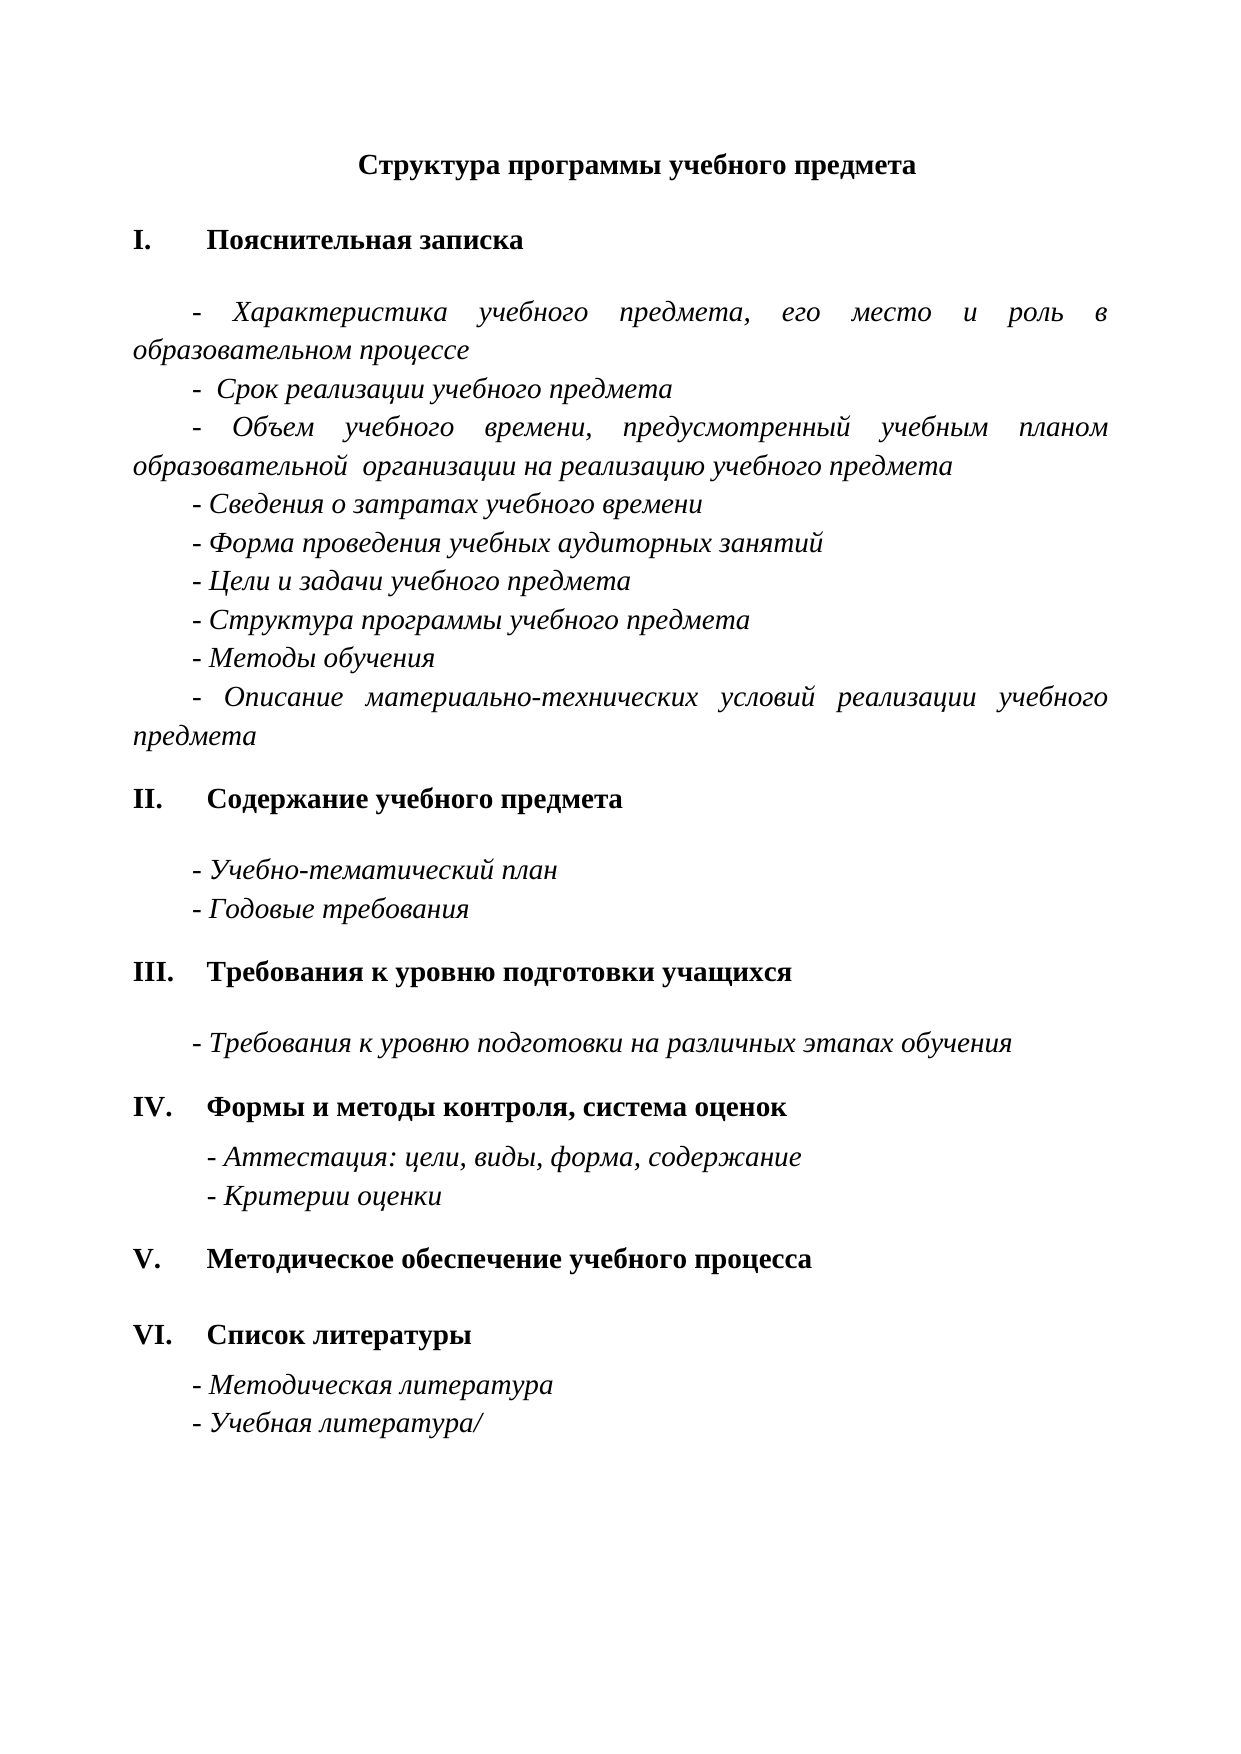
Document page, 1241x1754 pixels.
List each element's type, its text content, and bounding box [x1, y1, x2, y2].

text - Учебно-тематический план [133, 852, 1108, 886]
text IV. Формы и методы контроля, система оценок [133, 1089, 1108, 1123]
text - Сведения о затратах учебного времени [133, 486, 1108, 520]
text - Структура программы учебного предмета [133, 602, 1108, 636]
text II. Содержание учебного предмета [133, 781, 1108, 815]
text - Описание материально-технических условий реализации учебного предмета [133, 679, 1108, 751]
text - Критерии оценки [133, 1178, 1108, 1211]
text V. Методическое обеспечение учебного процесса [133, 1241, 1108, 1275]
text - Учебная литература/ [133, 1406, 1108, 1439]
text - Требования к уровню подготовки на различных этапах обучения [133, 1026, 1108, 1059]
text - Методическая литература [133, 1367, 1108, 1401]
text - Характеристика учебного предмета, его место и роль в образовательном процессе [133, 294, 1108, 366]
text I. Пояснительная записка [133, 222, 1108, 256]
text - Годовые требования [133, 891, 1108, 924]
text - Аттестация: цели, виды, форма, содержание [133, 1139, 1108, 1173]
text - Цели и задачи учебного предмета [133, 563, 1108, 597]
text - Форма проведения учебных аудиторных занятий [133, 525, 1108, 558]
text - Срок реализации учебного предмета [133, 371, 1108, 404]
text - Методы обучения [133, 641, 1108, 674]
text Структура программы учебного предмета [284, 147, 1108, 181]
text VI. Список литературы [133, 1317, 1108, 1350]
text III. Требования к уровню подготовки учащихся [133, 954, 1108, 988]
text - Объем учебного времени, предусмотренный учебным планом образовательной организации на реализацию учебного предмета [133, 409, 1108, 481]
